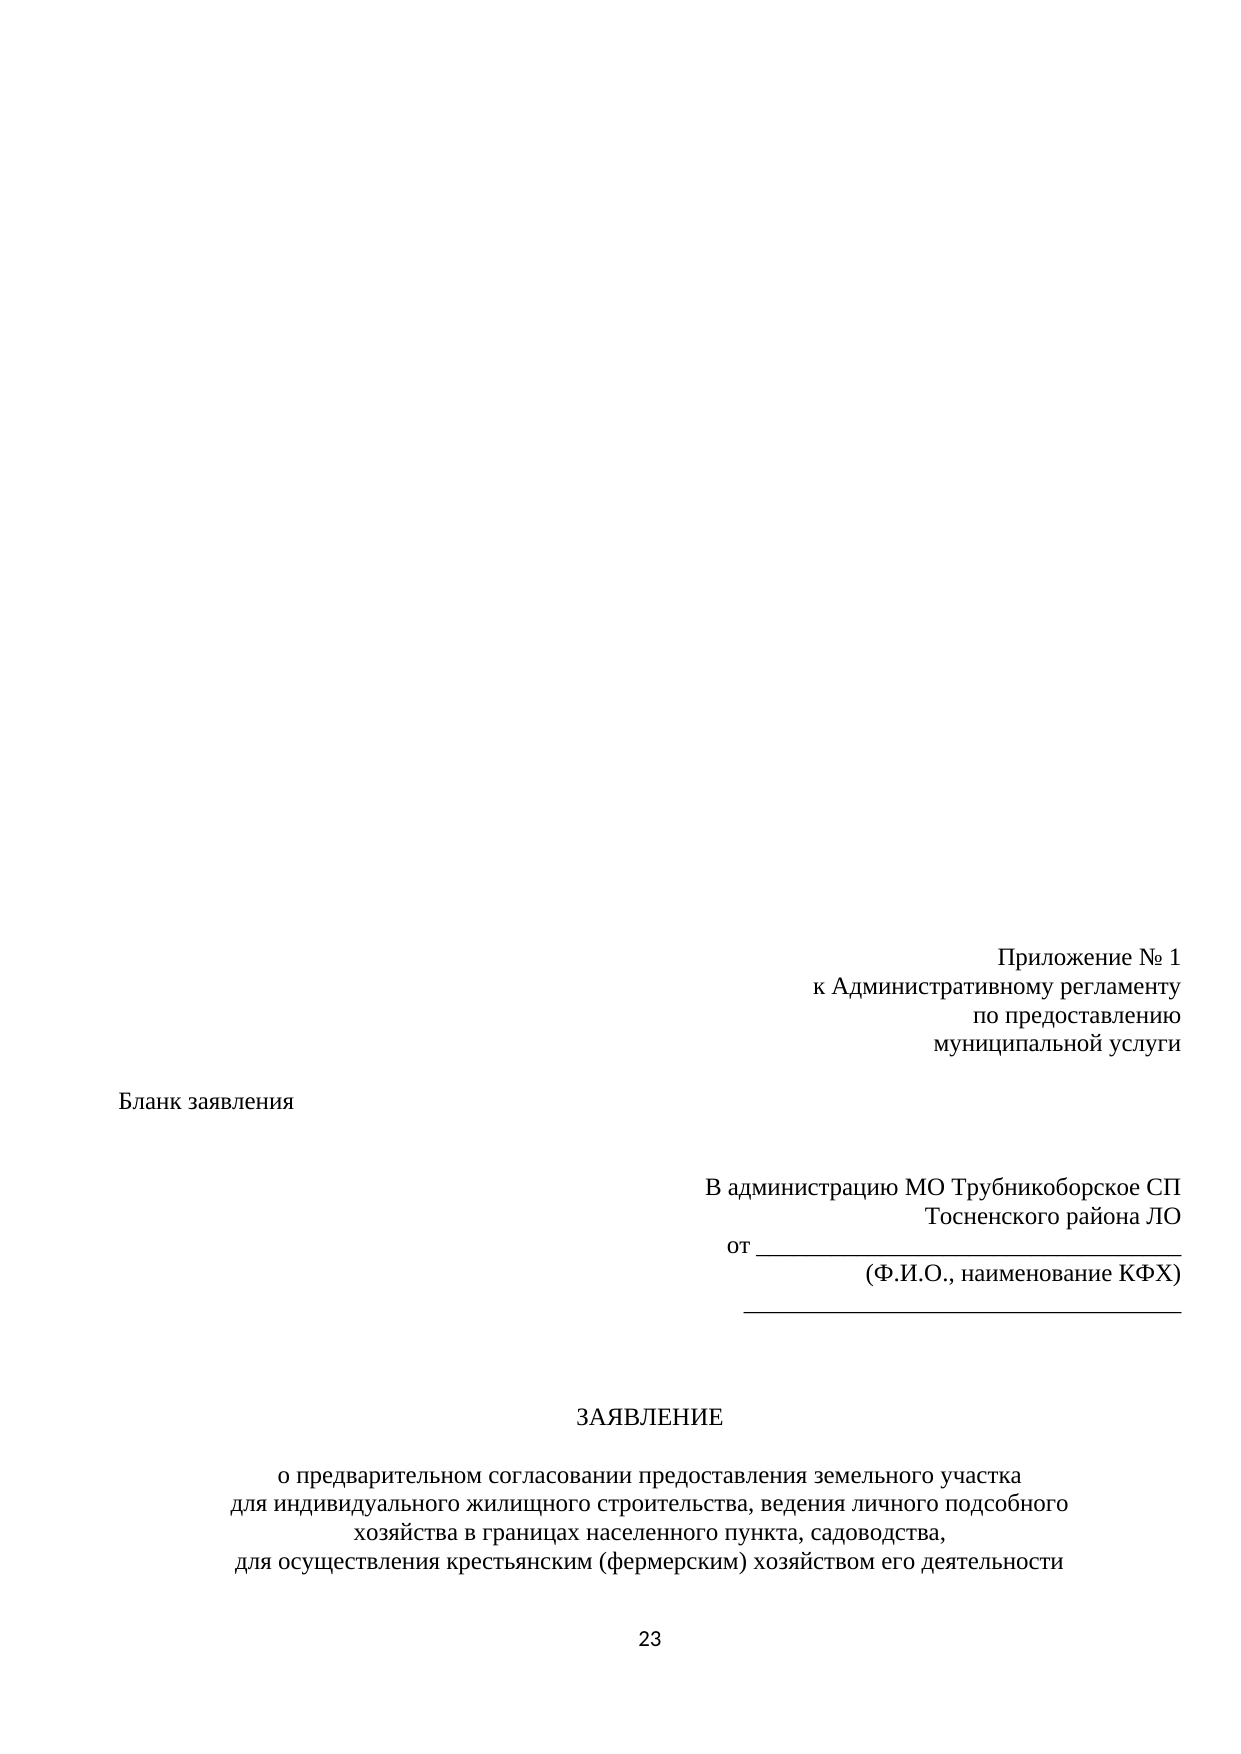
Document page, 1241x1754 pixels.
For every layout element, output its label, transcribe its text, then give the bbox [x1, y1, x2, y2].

text от __________________________________ [118, 1230, 1181, 1258]
text ___________________________________ [118, 1287, 1181, 1316]
text хозяйства в границах населенного пункта, садоводства, [118, 1517, 1181, 1546]
text для индивидуального жилищного строительства, ведения личного подсобного [118, 1488, 1181, 1517]
text ЗАЯВЛЕНИЕ [118, 1402, 1181, 1431]
text муниципальной услуги [118, 1028, 1181, 1057]
text Бланк заявления [118, 1086, 1181, 1115]
text по предоставлению [118, 1000, 1181, 1028]
text В администрацию МО Трубникоборское СП Тосненского района ЛО [118, 1172, 1181, 1230]
text к Административному регламенту [118, 971, 1181, 1000]
text для осуществления крестьянским (фермерским) хозяйством его деятельности [118, 1546, 1181, 1575]
text о предварительном согласовании предоставления земельного участка [118, 1460, 1181, 1488]
text (Ф.И.О., наименование КФХ) [118, 1258, 1181, 1287]
text Приложение № 1 [118, 942, 1181, 971]
